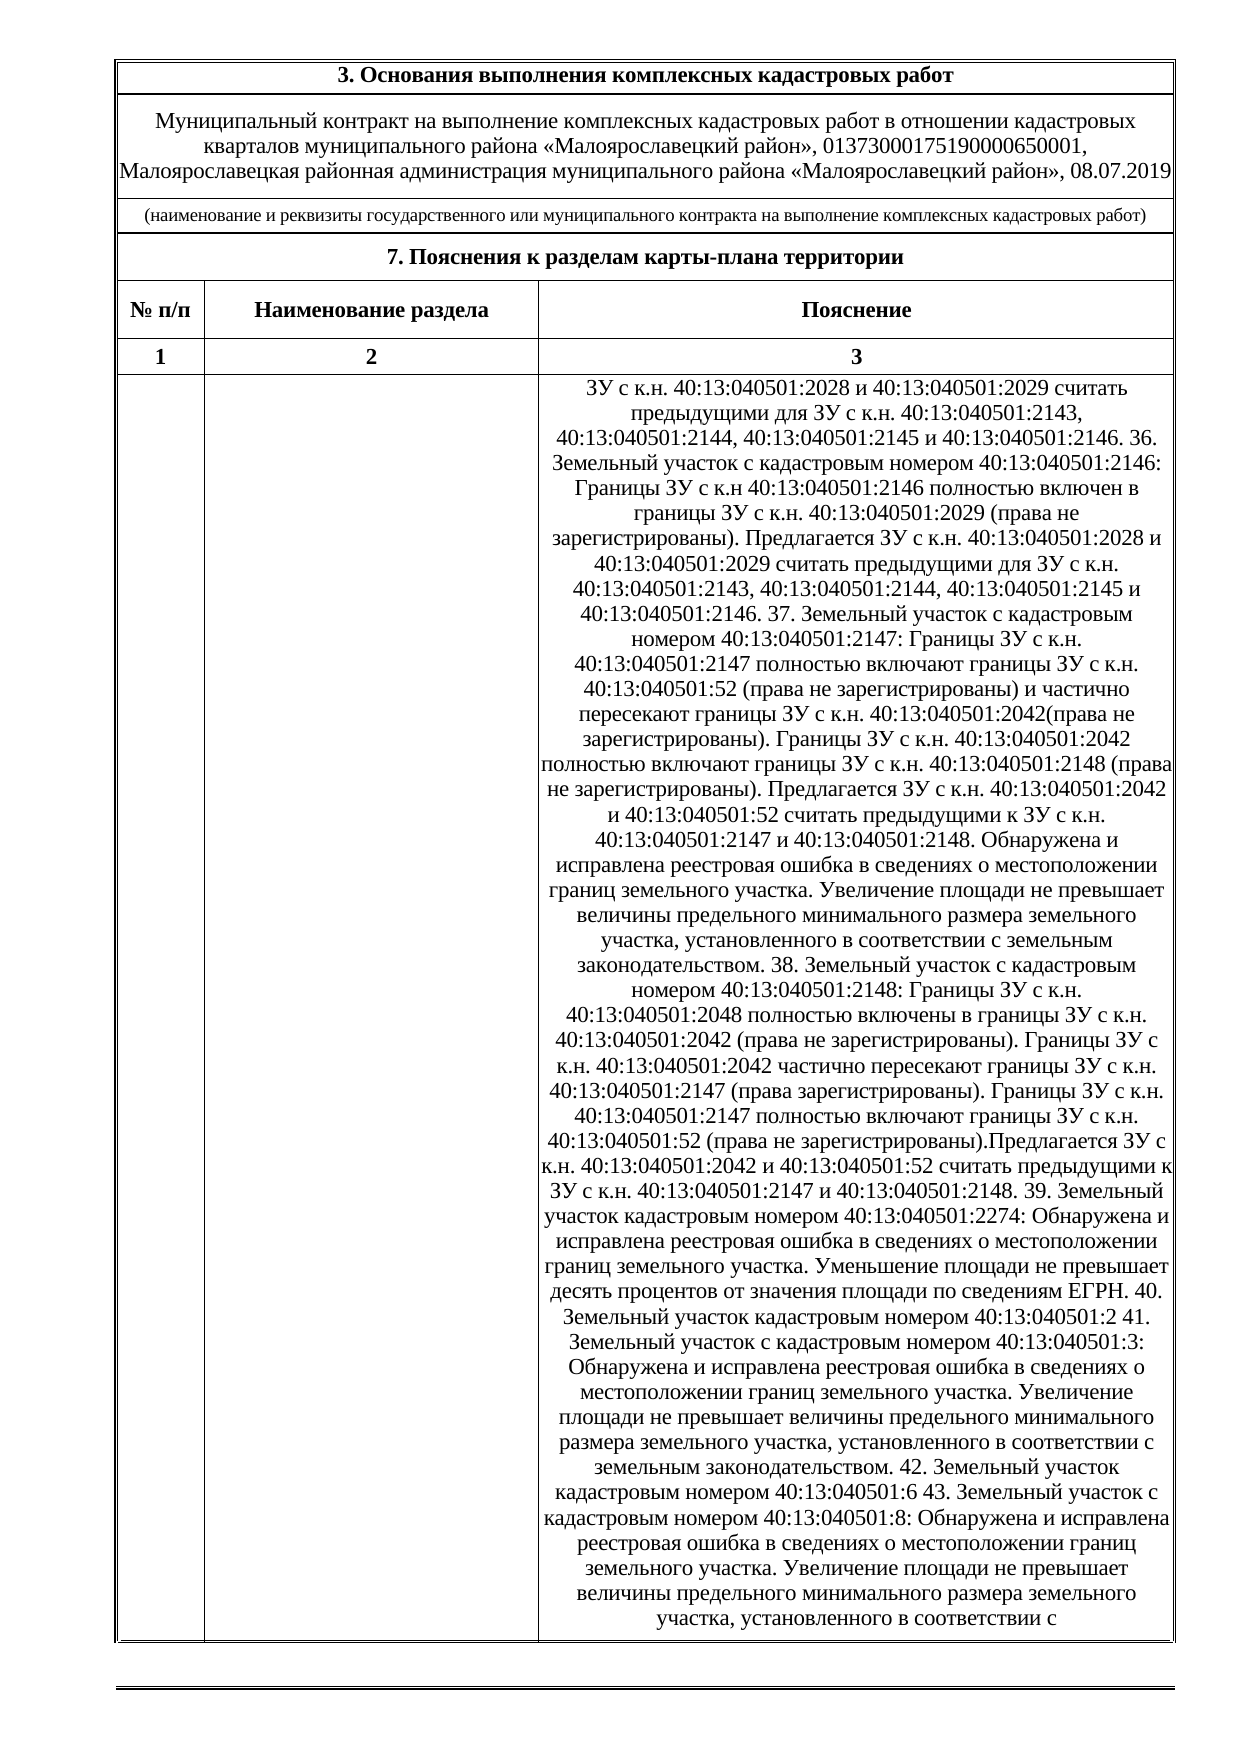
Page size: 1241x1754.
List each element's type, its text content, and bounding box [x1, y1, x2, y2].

table_cell 3 [539, 339, 1173, 374]
table_cell [116, 1640, 1174, 1686]
table_cell 7. Пояснения к разделам карты-плана территории [118, 234, 1173, 280]
table_cell 1 [118, 339, 204, 374]
table_cell Пояснение [539, 281, 1173, 338]
table_cell [205, 375, 538, 1639]
table_cell (наименование и реквизиты государственного или муниципального контракта на выполнение комплексных кадастровых работ) [118, 199, 1173, 232]
table_cell 2 [205, 339, 538, 374]
table_cell № п/п [118, 281, 204, 338]
table_cell Муниципальный контракт на выполнение комплексных кадастровых работ в отношении кадастровых кварталов муниципального района «Малоярославецкий район», 01373000175190000650001, Малоярославецкая районная администрация муниципального района «Малоярославецкий район», 08.07.2019 [118, 95, 1173, 198]
table_cell ЗУ с к.н. 40:13:040501:2028 и 40:13:040501:2029 считать предыдущими для ЗУ с к.н. 40:13:040501:2143, 40:13:040501:2144, 40:13:040501:2145 и 40:13:040501:2146. 36. Земельный участок с кадастровым номером 40:13:040501:2146: Границы ЗУ с к.н 40:13:040501:2146 полностью включен в границы ЗУ с к.н. 40:13:040501:2029 (права не зарегистрированы). Предлагается ЗУ с к.н. 40:13:040501:2028 и 40:13:040501:2029 считать предыдущими для ЗУ с к.н. 40:13:040501:2143, 40:13:040501:2144, 40:13:040501:2145 и 40:13:040501:2146. 37. Земельный участок с кадастровым номером 40:13:040501:2147: Границы ЗУ с к.н. 40:13:040501:2147 полностью включают границы ЗУ с к.н. 40:13:040501:52 (права не зарегистрированы) и частично пересекают границы ЗУ с к.н. 40:13:040501:2042(права не зарегистрированы). Границы ЗУ с к.н. 40:13:040501:2042 полностью включают границы ЗУ с к.н. 40:13:040501:2148 (права не зарегистрированы). Предлагается ЗУ с к.н. 40:13:040501:2042 и 40:13:040501:52 считать предыдущими к ЗУ с к.н. 40:13:040501:2147 и 40:13:040501:2148. Обнаружена и исправлена реестровая ошибка в сведениях о местоположении границ земельного участка. Увеличение площади не превышает величины предельного минимального размера земельного участка, установленного в соответствии с земельным законодательством. 38. Земельный участок с кадастровым номером 40:13:040501:2148: Границы ЗУ с к.н. 40:13:040501:2048 полностью включены в границы ЗУ с к.н. 40:13:040501:2042 (права не зарегистрированы). Границы ЗУ с к.н. 40:13:040501:2042 частично пересекают границы ЗУ с к.н. 40:13:040501:2147 (права зарегистрированы). Границы ЗУ с к.н. 40:13:040501:2147 полностью включают границы ЗУ с к.н. 40:13:040501:52 (права не зарегистрированы).Предлагается ЗУ с к.н. 40:13:040501:2042 и 40:13:040501:52 считать предыдущими к ЗУ с к.н. 40:13:040501:2147 и 40:13:040501:2148. 39. Земельный участок кадастровым номером 40:13:040501:2274: Обнаружена и исправлена реестровая ошибка в сведениях о местоположении границ земельного участка. Уменьшение площади не превышает десять процентов от значения площади по сведениям ЕГРН. 40. Земельный участок кадастровым номером 40:13:040501:2 41. Земельный участок с кадастровым номером 40:13:040501:3: Обнаружена и исправлена реестровая ошибка в сведениях о местоположении границ земельного участка. Увеличение площади не превышает величины предельного минимального размера земельного участка, установленного в соответствии с земельным законодательством. 42. Земельный участок кадастровым номером 40:13:040501:6 43. Земельный участок с кадастровым номером 40:13:040501:8: Обнаружена и исправлена реестровая ошибка в сведениях о местоположении границ земельного участка. Увеличение площади не превышает величины предельного минимального размера земельного участка, установленного в соответствии с [539, 375, 1173, 1639]
table_cell Наименование раздела [205, 281, 538, 338]
table_cell 3. Основания выполнения комплексных кадастровых работ [118, 63, 1173, 93]
table_cell [118, 375, 204, 1639]
